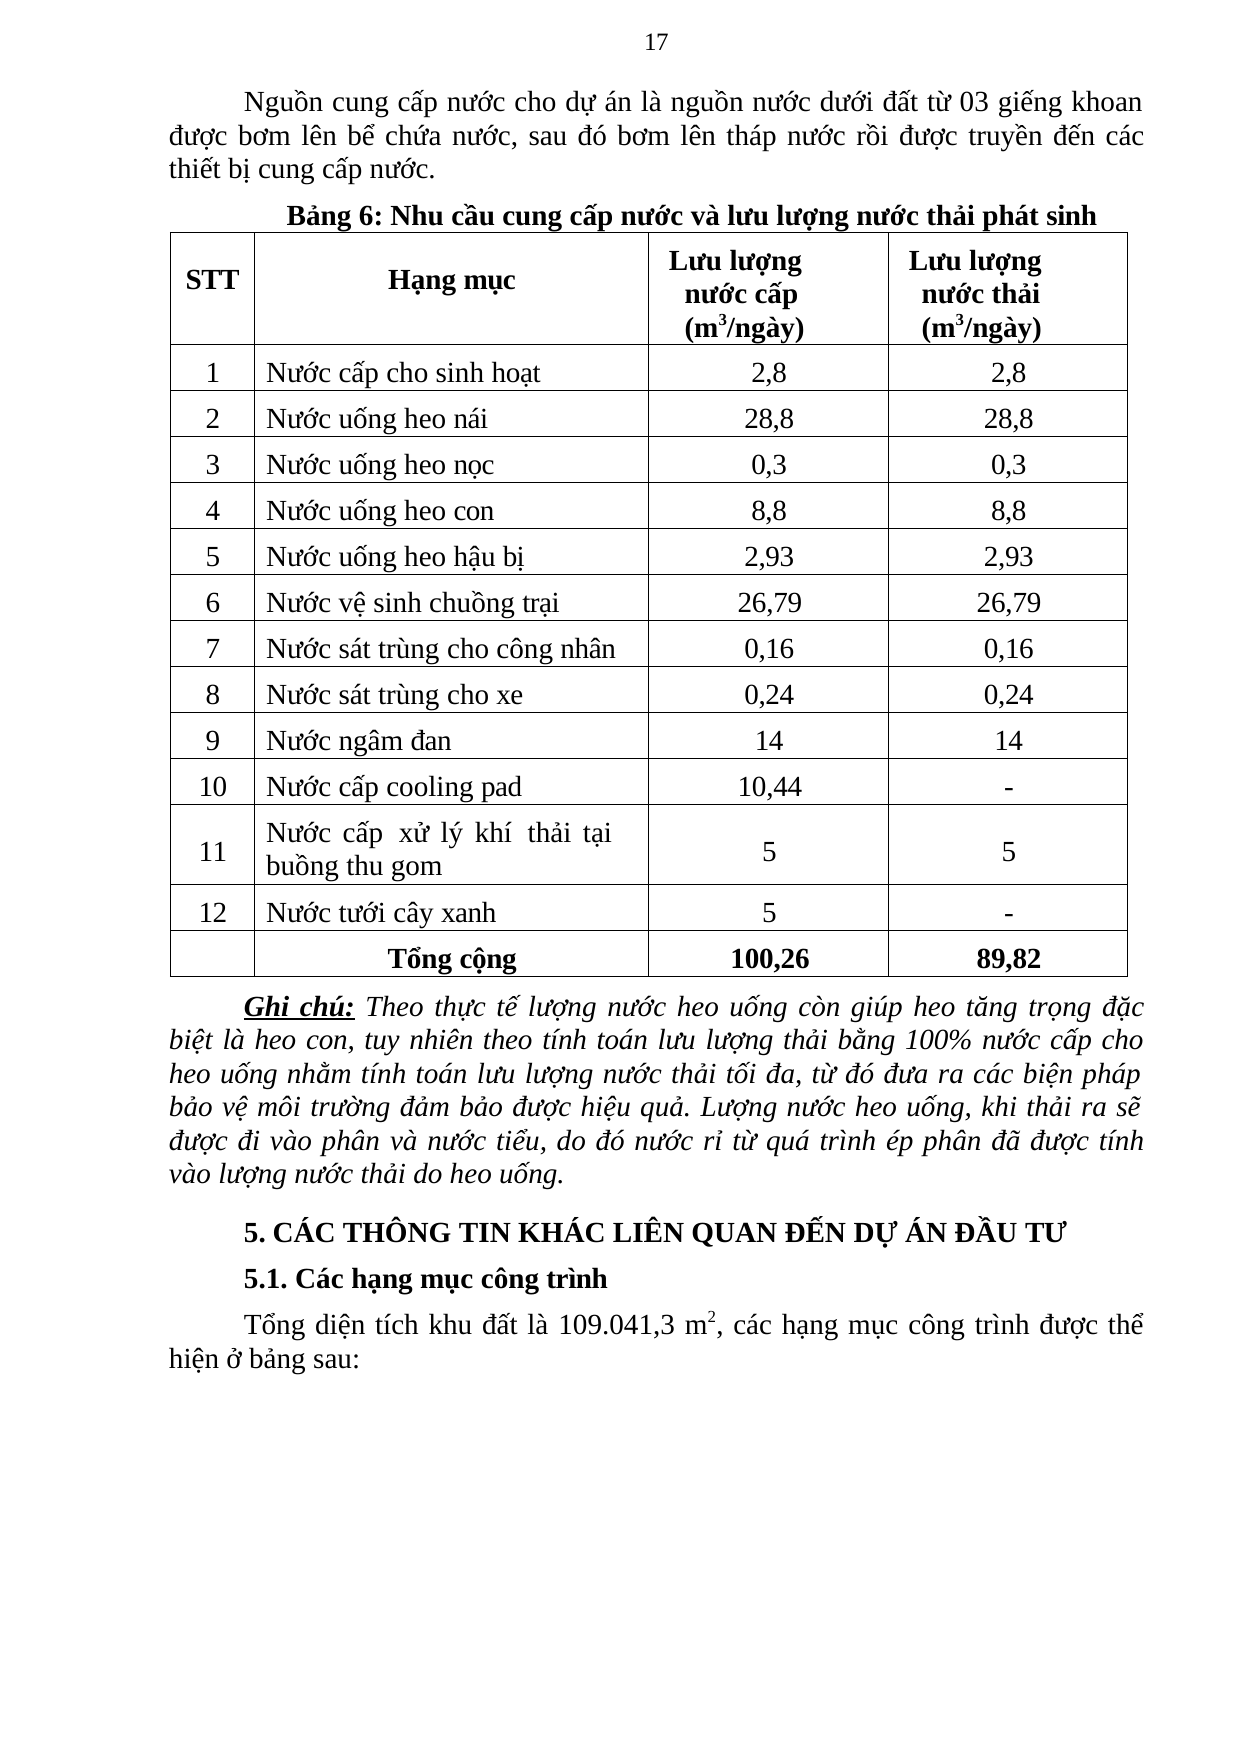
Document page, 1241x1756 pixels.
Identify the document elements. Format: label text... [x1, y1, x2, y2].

table_cell Nước vệ sinh chuồng trại [255, 575, 648, 620]
table_cell 5 [649, 885, 888, 930]
table_cell Nước ngâm đan [255, 713, 648, 758]
table_cell 89,82 [889, 931, 1127, 976]
table_cell Nước uống heo hậu bị [255, 529, 648, 574]
table_header Lưu lượng nước thải (m3/ngày) [889, 233, 1127, 344]
table_cell 5 [649, 805, 888, 883]
table_cell 0,24 [889, 667, 1127, 712]
table_cell 14 [889, 713, 1127, 758]
table_cell 8 [171, 667, 254, 712]
table_cell 8,8 [649, 483, 888, 528]
table_cell 0,24 [649, 667, 888, 712]
table_cell 2,8 [889, 345, 1127, 390]
table_cell 2,93 [649, 529, 888, 574]
table_cell Nước tưới cây xanh [255, 885, 648, 930]
table_cell 12 [171, 885, 254, 930]
table_cell Nước sát trùng cho công nhân [255, 621, 648, 666]
table_cell 28,8 [889, 391, 1127, 436]
table_cell 0,3 [649, 437, 888, 482]
table_cell - [889, 759, 1127, 804]
table_cell 10,44 [649, 759, 888, 804]
table_cell 28,8 [649, 391, 888, 436]
text Tổng diện tích khu đất là 109.041,3 m2, các hạng mục công trình được thể hiện ở bảng sau: [169, 1307, 1144, 1374]
table_cell 11 [171, 805, 254, 883]
table_cell 0,3 [889, 437, 1127, 482]
table_cell Nước cấp cooling pad [255, 759, 648, 804]
text Ghi chú: Theo thực tế lượng nước heo uống còn giúp heo tăng trọng đặc biệt là heo con, tuy nhiên theo tính toán lưu lượng thải bằng 100% nước cấp cho heo uống nhằm tính toán lưu lượng nước thải tối đa, từ đó đưa ra các biện pháp bảo vệ môi trường đảm bảo được hiệu quả. Lượng nước heo uống, khi thải ra sẽ được đi vào phân và nước tiểu, do đó nước rỉ từ quá trình ép phân đã được tính vào lượng nước thải do heo uống. [169, 989, 1144, 1190]
table_cell 26,79 [649, 575, 888, 620]
table_header STT [171, 233, 254, 344]
subtitle Các hạng mục công trình [244, 1262, 1211, 1295]
table_cell 5 [889, 805, 1127, 883]
subtitle Bảng 6: Nhu cầu cung cấp nước và lưu lượng nước thải phát sinh [286, 198, 1211, 232]
table_cell 3 [171, 437, 254, 482]
table_cell Nước cấp xử lý khí thải tại buồng thu gom [255, 805, 648, 883]
table_cell Nước sát trùng cho xe [255, 667, 648, 712]
table_cell - [889, 885, 1127, 930]
table_cell 10 [171, 759, 254, 804]
table_cell 0,16 [889, 621, 1127, 666]
table_cell 2,8 [649, 345, 888, 390]
subtitle CÁC THÔNG TIN KHÁC LIÊN QUAN ĐẾN DỰ ÁN ĐẦU TƯ [244, 1216, 1211, 1249]
text Nguồn cung cấp nước cho dự án là nguồn nước dưới đất từ 03 giếng khoan được bơm lên bể chứa nước, sau đó bơm lên tháp nước rồi được truyền đến các thiết bị cung cấp nước. [169, 84, 1144, 185]
table_cell 6 [171, 575, 254, 620]
table_cell Nước uống heo nọc [255, 437, 648, 482]
table_cell 5 [171, 529, 254, 574]
table_cell Tổng cộng [255, 931, 648, 976]
table_cell 26,79 [889, 575, 1127, 620]
table_header Hạng mục [255, 233, 648, 344]
table_cell 1 [171, 345, 254, 390]
table_cell 8,8 [889, 483, 1127, 528]
table_header Lưu lượng nước cấp (m3/ngày) [649, 233, 888, 344]
table_cell [171, 931, 254, 976]
table_cell 14 [649, 713, 888, 758]
table_cell 0,16 [649, 621, 888, 666]
table_cell 9 [171, 713, 254, 758]
table_cell Nước uống heo nái [255, 391, 648, 436]
table_cell 100,26 [649, 931, 888, 976]
table_cell 4 [171, 483, 254, 528]
table_cell Nước cấp cho sinh hoạt [255, 345, 648, 390]
table_cell 7 [171, 621, 254, 666]
table_cell 2 [171, 391, 254, 436]
table_cell Nước uống heo con [255, 483, 648, 528]
table_cell 2,93 [889, 529, 1127, 574]
